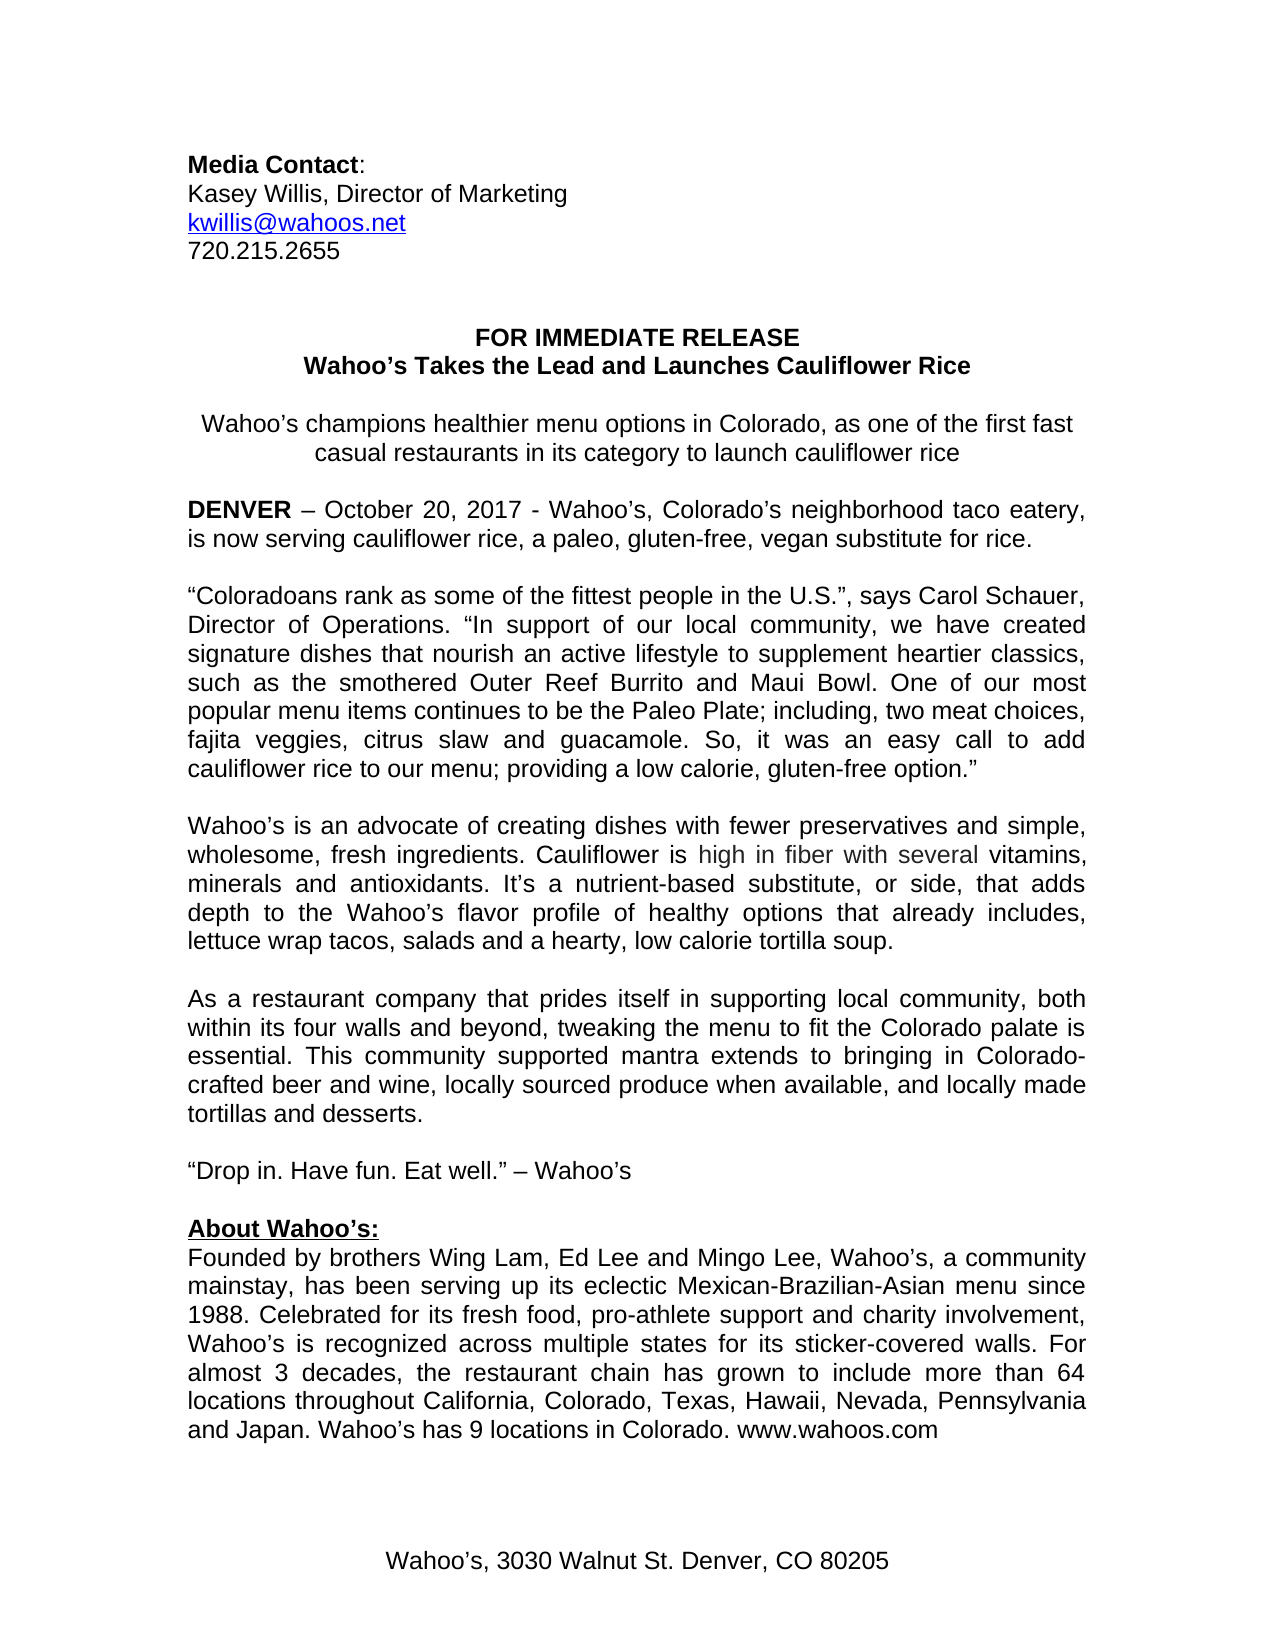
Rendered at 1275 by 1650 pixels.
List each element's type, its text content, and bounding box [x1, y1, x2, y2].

text kwillis@wahoos.net [187, 207, 1087, 236]
text “Coloradoans rank as some of the fittest people in the U.S.”, says Carol Schauer, Director of Operations. “In support of our local community, we have created signature dishes that nourish an active lifestyle to supplement heartier classics, such as the smothered Outer Reef Burrito and Maui Bowl. One of our most popular menu items continues to be the Paleo Plate; including, two meat choices, fajita veggies, citrus slaw and guacamole. So, it was an easy call to add cauliflower rice to our menu; providing a low calorie, gluten-free option.” [187, 581, 1087, 782]
text “Drop in. Have fun. Eat well.” – Wahoo’s [187, 1156, 1087, 1185]
text Kasey Willis, Director of Marketing [187, 179, 1087, 207]
text FOR IMMEDIATE RELEASE [187, 322, 1087, 351]
text Wahoo’s is an advocate of creating dishes with fewer preservatives and simple, wholesome, fresh ingredients. Cauliflower is high in fiber with several vitamins, minerals and antioxidants. It’s a nutrient-based substitute, or side, that adds depth to the Wahoo’s flavor profile of healthy options that already includes, lettuce wrap tacos, salads and a hearty, low calorie tortilla soup. [187, 811, 1087, 955]
text DENVER – October 20, 2017 - Wahoo’s, Colorado’s neighborhood taco eatery, is now serving cauliflower rice, a paleo, gluten-free, vegan substitute for rice. [187, 495, 1087, 552]
text As a restaurant company that prides itself in supporting local community, both within its four walls and beyond, tweaking the menu to fit the Colorado palate is essential. This community supported mantra extends to bringing in Colorado-crafted beer and wine, locally sourced produce when available, and locally made tortillas and desserts. [187, 984, 1087, 1127]
text Wahoo’s champions healthier menu options in Colorado, as one of the first fast casual restaurants in its category to launch cauliflower rice [187, 409, 1087, 466]
text About Wahoo’s: [187, 1214, 1087, 1242]
text 720.215.2655 [187, 236, 1087, 265]
text Media Contact: [187, 150, 1087, 179]
text Wahoo’s Takes the Lead and Launches Cauliflower Rice [187, 351, 1087, 380]
text Founded by brothers Wing Lam, Ed Lee and Mingo Lee, Wahoo’s, a community mainstay, has been serving up its eclectic Mexican-Brazilian-Asian menu since 1988. Celebrated for its fresh food, pro-athlete support and charity involvement, Wahoo’s is recognized across multiple states for its sticker-covered walls. For almost 3 decades, the restaurant chain has grown to include more than 64 locations throughout California, Colorado, Texas, Hawaii, Nevada, Pennsylvania and Japan. Wahoo’s has 9 locations in Colorado. www.wahoos.com [187, 1242, 1087, 1444]
